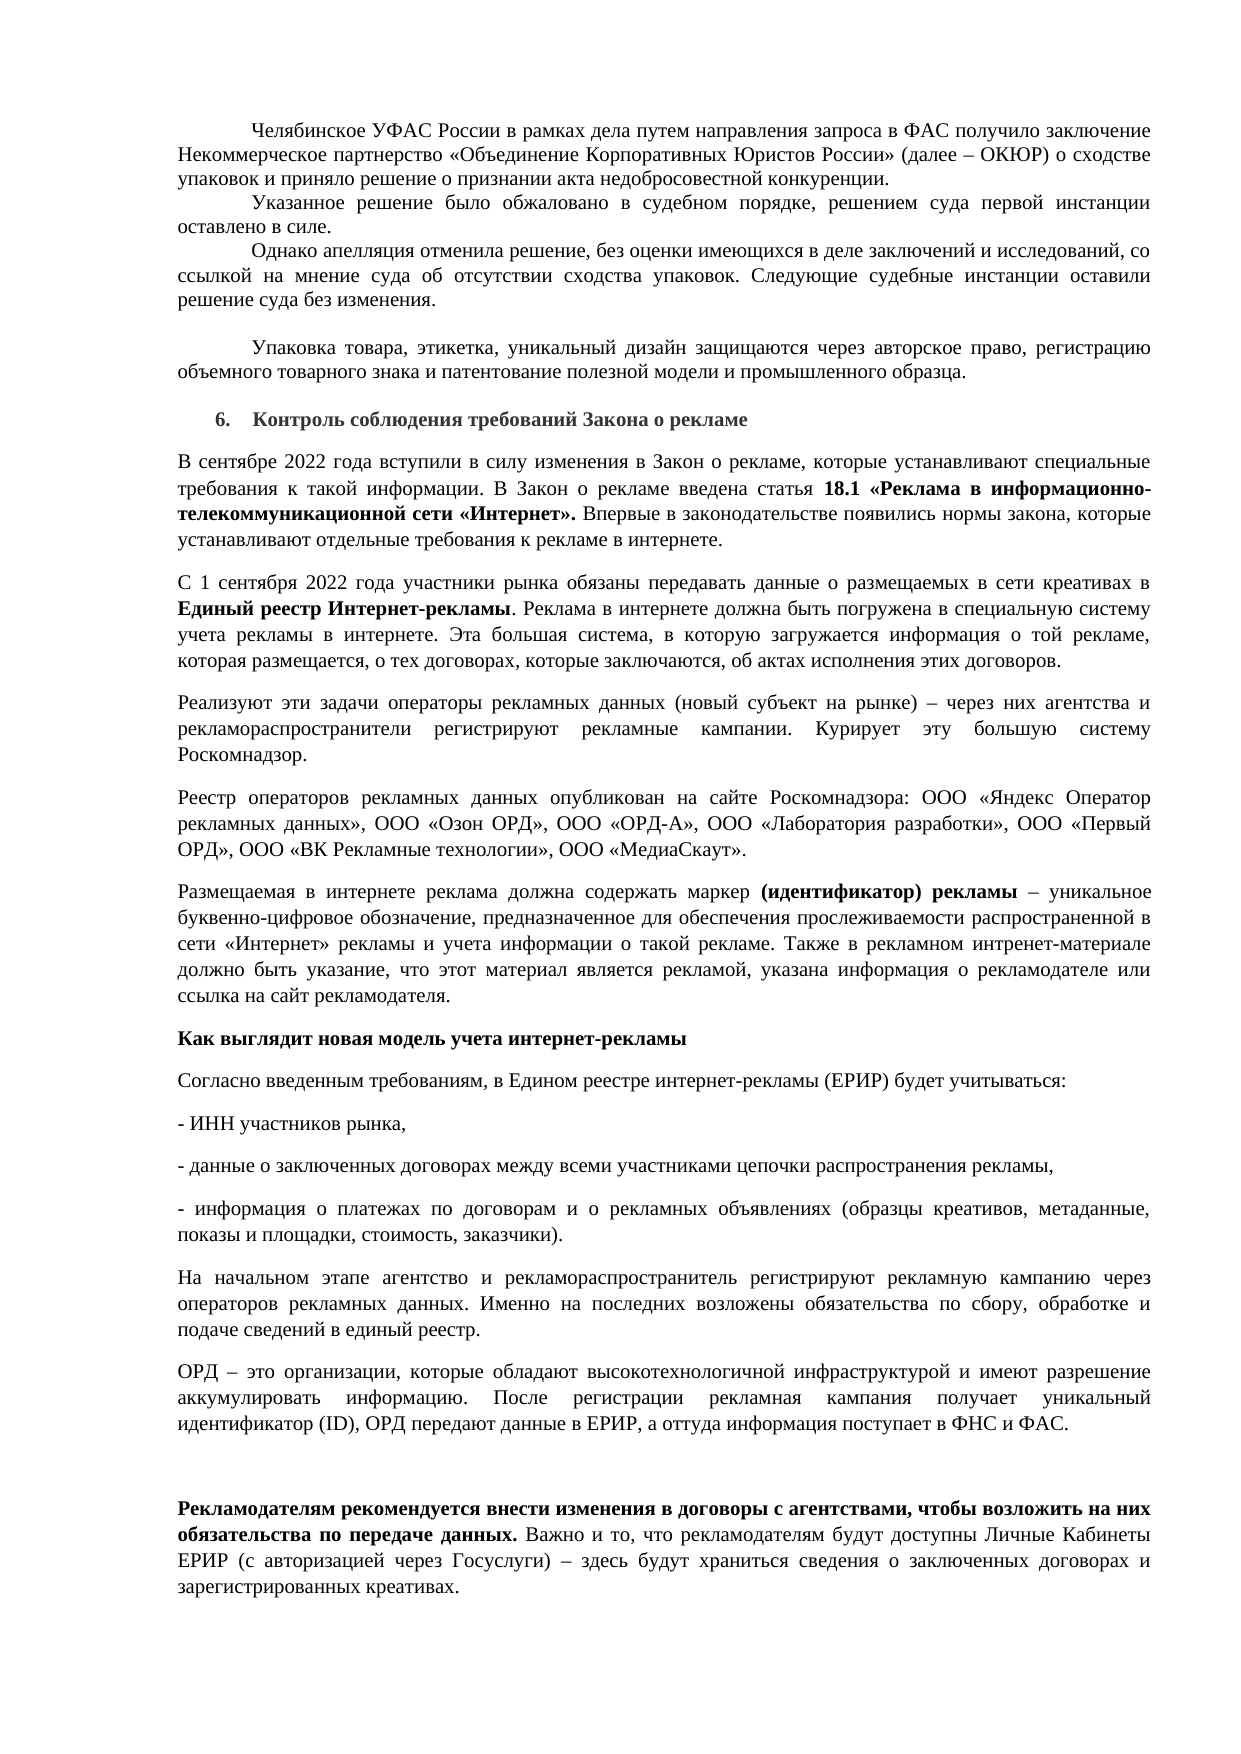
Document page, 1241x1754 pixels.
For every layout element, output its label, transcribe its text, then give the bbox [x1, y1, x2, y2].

text Челябинское УФАС России в рамках дела путем направления запроса в ФАС получило заключение Некоммерческое партнерство «Объединение Корпоративных Юристов России» (далее – ОКЮР) о сходстве упаковок и приняло решение о признании акта недобросовестной конкуренции. [177, 118, 1152, 190]
text Согласно введенным требованиям, в Едином реестре интернет-рекламы (ЕРИР) будет учитываться: [177, 1068, 1152, 1092]
text - информация о платежах по договорам и о рекламных объявлениях (образцы креативов, метаданные, показы и площадки, стоимость, заказчики). [177, 1196, 1152, 1246]
text Как выглядит новая модель учета интернет-рекламы [177, 1026, 1152, 1050]
text Упаковка товара, этикетка, уникальный дизайн защищаются через авторское право, регистрацию объемного товарного знака и патентование полезной модели и промышленного образца. [177, 335, 1152, 383]
text С 1 сентября 2022 года участники рынка обязаны передавать данные о размещаемых в сети креативах в Единый реестр Интернет-рекламы. Реклама в интернете должна быть погружена в специальную систему учета рекламы в интернете. Эта большая система, в которую загружается информация о той рекламе, которая размещается, о тех договорах, которые заключаются, об актах исполнения этих договоров. [177, 570, 1152, 672]
text ОРД – это организации, которые обладают высокотехнологичной инфраструктурой и имеют разрешение аккумулировать информацию. После регистрации рекламная кампания получает уникальный идентификатор (ID), ОРД передают данные в ЕРИР, а оттуда информация поступает в ФНС и ФАС. [177, 1359, 1152, 1435]
text Реализуют эти задачи операторы рекламных данных (новый субъект на рынке) – через них агентства и рекламораспространители регистрируют рекламные кампании. Курирует эту большую систему Роскомнадзор. [177, 690, 1152, 766]
text Указанное решение было обжаловано в судебном порядке, решением суда первой инстанции оставлено в силе. [177, 190, 1152, 238]
list Контроль соблюдения требований Закона о рекламе [215, 407, 1152, 431]
text Реестр операторов рекламных данных опубликован на сайте Роскомнадзора: ООО «Яндекс Оператор рекламных данных», ООО «Озон ОРД», ООО «ОРД-А», ООО «Лаборатория разработки», ООО «Первый ОРД», ООО «ВК Рекламные технологии», ООО «МедиаСкаут». [177, 785, 1152, 861]
text Рекламодателям рекомендуется внести изменения в договоры с агентствами, чтобы возложить на них обязательства по передаче данных. Важно и то, что рекламодателям будут доступны Личные Кабинеты ЕРИР (с авторизацией через Госуслуги) – здесь будут храниться сведения о заключенных договорах и зарегистрированных креативах. [177, 1496, 1152, 1598]
text - данные о заключенных договорах между всеми участниками цепочки распространения рекламы, [177, 1153, 1152, 1177]
text Однако апелляция отменила решение, без оценки имеющихся в деле заключений и исследований, со ссылкой на мнение суда об отсутствии сходства упаковок. Следующие судебные инстанции оставили решение суда без изменения. [177, 238, 1152, 311]
text - ИНН участников рынка, [177, 1111, 1152, 1135]
text В сентябре 2022 года вступили в силу изменения в Закон о рекламе, которые устанавливают специальные требования к такой информации. В Закон о рекламе введена статья 18.1 «Реклама в информационно-телекоммуникационной сети «Интернет». Впервые в законодательстве появились нормы закона, которые устанавливают отдельные требования к рекламе в интернете. [177, 449, 1152, 551]
text Размещаемая в интернете реклама должна содержать маркер (идентификатор) рекламы – уникальное буквенно-цифровое обозначение, предназначенное для обеспечения прослеживаемости распространенной в сети «Интернет» рекламы и учета информации о такой рекламе. Также в рекламном интренет-материале должно быть указание, что этот материал является рекламой, указана информация о рекламодателе или ссылка на сайт рекламодателя. [177, 879, 1152, 1007]
text На начальном этапе агентство и рекламораспространитель регистрируют рекламную кампанию через операторов рекламных данных. Именно на последних возложены обязательства по сбору, обработке и подаче сведений в единый реестр. [177, 1264, 1152, 1341]
